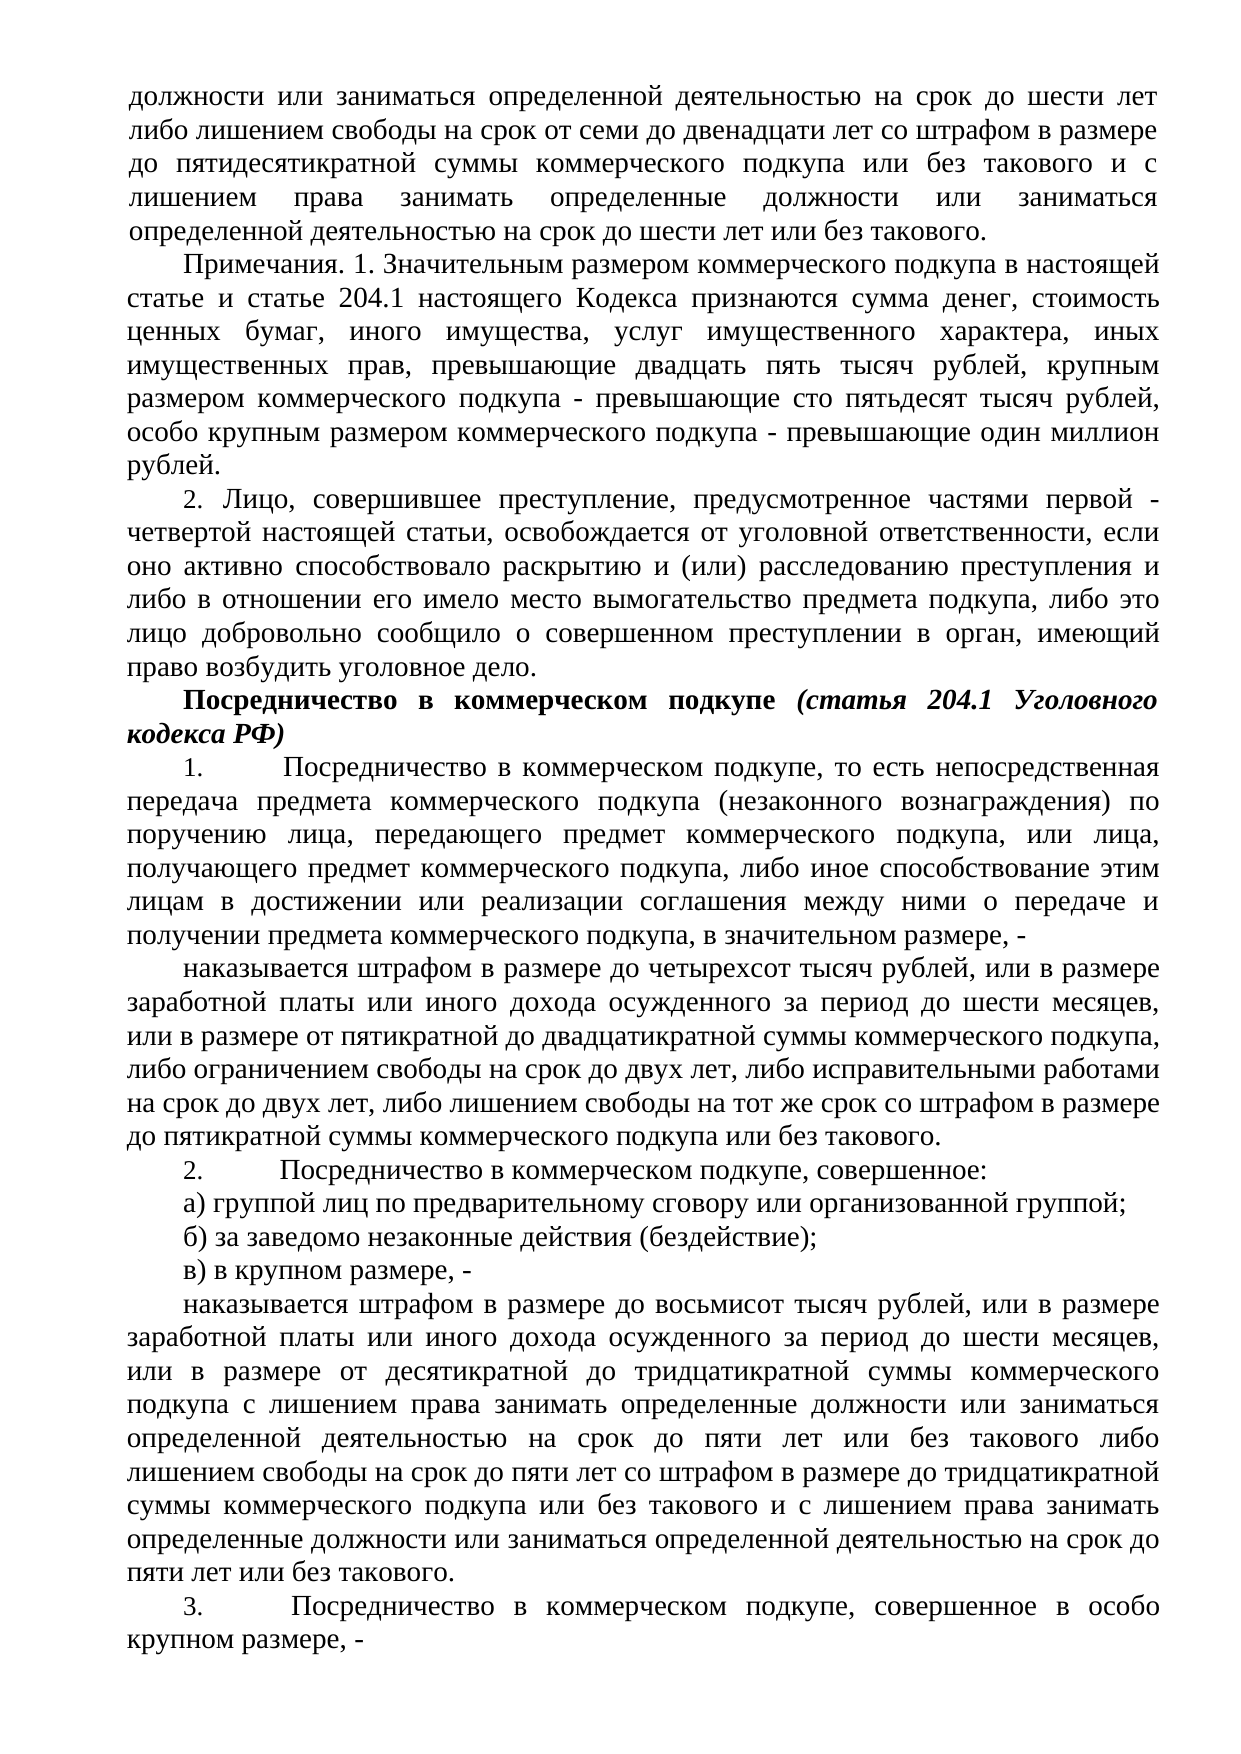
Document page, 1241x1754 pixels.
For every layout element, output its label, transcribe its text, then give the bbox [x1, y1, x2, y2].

text наказывается штрафом в размере до восьмисот тысяч рублей, или в размере заработной платы или иного дохода осужденного за период до шести месяцев, или в размере от десятикратной до тридцатикратной суммы коммерческого подкупа с лишением права занимать определенные должности или заниматься определенной деятельностью на срок до пяти лет или без такового либо лишением свободы на срок до пяти лет со штрафом в размере до тридцатикратной суммы коммерческого подкупа или без такового и с лишением права занимать определенные должности или заниматься определенной деятельностью на срок до пяти лет или без такового. [127, 1286, 1161, 1588]
list Посредничество в коммерческом подкупе, совершенное: [127, 1152, 1163, 1185]
list Посредничество в коммерческом подкупе, то есть непосредственная передача предмета коммерческого подкупа (незаконного вознаграждения) по поручению лица, передающего предмет коммерческого подкупа, или лица, получающего предмет коммерческого подкупа, либо иное способствование этим лицам в достижении или реализации соглашения между ними о передаче и получении предмета коммерческого подкупа, в значительном размере, - [127, 749, 1161, 951]
text Посредничество в коммерческом подкупе (статья 204.1 Уголовного кодекса РФ) [127, 682, 1161, 749]
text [129, 78, 1158, 246]
list Посредничество в коммерческом подкупе, совершенное в особо крупном размере, - [127, 1588, 1161, 1655]
text в) в крупном размере, - [127, 1252, 1163, 1286]
list Лицо, совершившее преступление, предусмотренное частями первой - четвертой настоящей статьи, освобождается от уголовной ответственности, если оно активно способствовало раскрытию и (или) расследованию преступления и либо в отношении его имело место вымогательство предмета подкупа, либо это лицо добровольно сообщило о совершенном преступлении в орган, имеющий право возбудить уголовное дело. [127, 481, 1161, 682]
text б) за заведомо незаконные действия (бездействие); [127, 1219, 1163, 1252]
text Примечания. 1. Значительным размером коммерческого подкупа в настоящей статье и статье 204.1 настоящего Кодекса признаются сумма денег, стоимость ценных бумаг, иного имущества, услуг имущественного характера, иных имущественных прав, превышающие двадцать пять тысяч рублей, крупным размером коммерческого подкупа - превышающие сто пятьдесят тысяч рублей, особо крупным размером коммерческого подкупа - превышающие один миллион рублей. [127, 246, 1161, 481]
text а) группой лиц по предварительному сговору или организованной группой; [127, 1185, 1163, 1219]
text наказывается штрафом в размере до четырехсот тысяч рублей, или в размере заработной платы или иного дохода осужденного за период до шести месяцев, или в размере от пятикратной до двадцатикратной суммы коммерческого подкупа, либо ограничением свободы на срок до двух лет, либо исправительными работами на срок до двух лет, либо лишением свободы на тот же срок со штрафом в размере до пятикратной суммы коммерческого подкупа или без такового. [127, 951, 1161, 1152]
